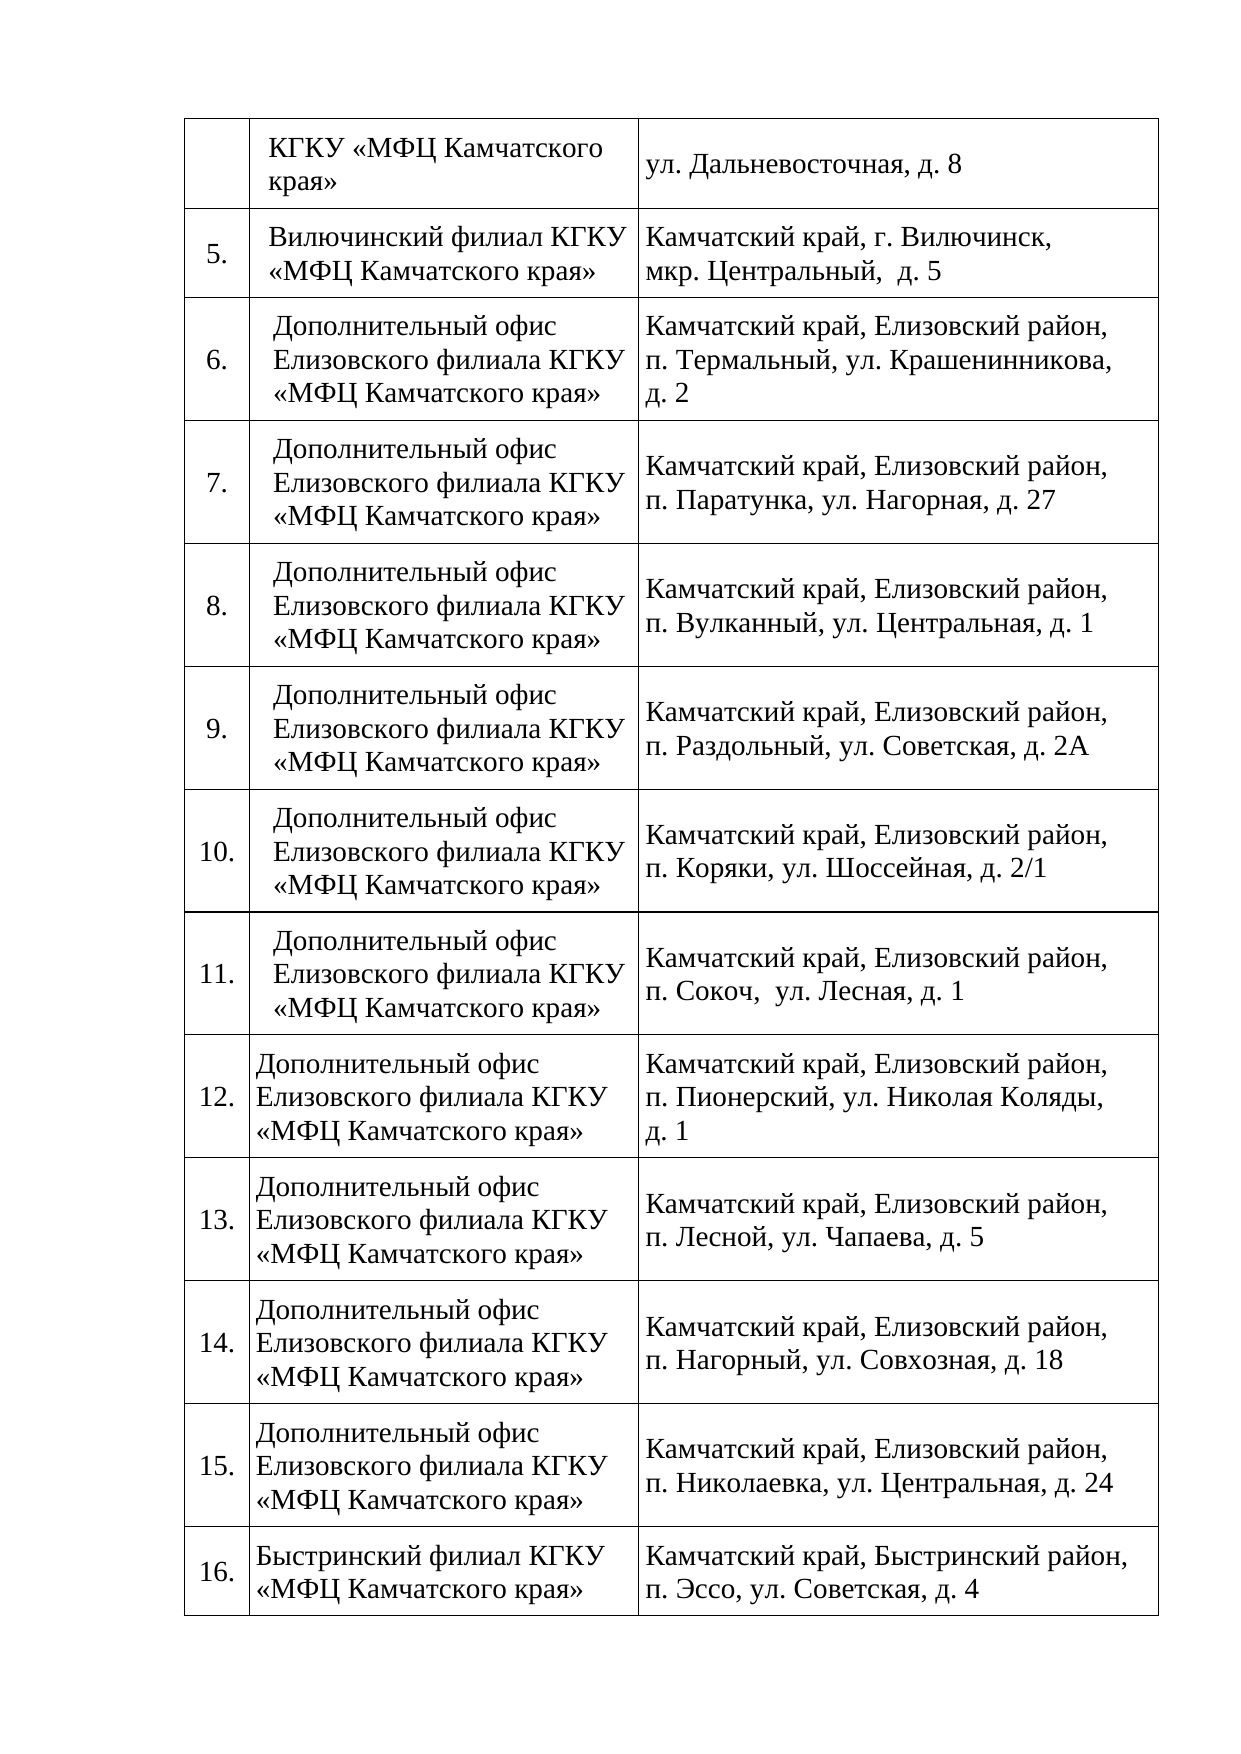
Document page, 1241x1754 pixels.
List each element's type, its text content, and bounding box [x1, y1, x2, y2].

table_cell 13. [185, 1158, 249, 1280]
table_cell Дополнительный офис Елизовского филиала КГКУ «МФЦ Камчатского края» [250, 1404, 638, 1526]
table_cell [639, 119, 1158, 207]
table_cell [250, 119, 638, 207]
table_cell Камчатский край, Елизовский район, п. Нагорный, ул. Совхозная, д. 18 [639, 1281, 1158, 1403]
table_cell Дополнительный офис Елизовского филиала КГКУ «МФЦ Камчатского края» [250, 667, 638, 788]
table_cell 16. [185, 1527, 249, 1615]
table_cell Камчатский край, Елизовский район, п. Раздольный, ул. Советская, д. 2А [639, 667, 1158, 788]
table_cell Камчатский край, Елизовский район, п. Вулканный, ул. Центральная, д. 1 [639, 544, 1158, 666]
table_cell 14. [185, 1281, 249, 1403]
table_cell 7. [185, 421, 249, 543]
table_cell Дополнительный офис Елизовского филиала КГКУ «МФЦ Камчатского края» [250, 790, 638, 911]
table_cell 5. [185, 209, 249, 297]
table_cell Камчатский край, Елизовский район, п. Термальный, ул. Крашенинникова, д. 2 [639, 298, 1158, 420]
table_cell Быстринский филиал КГКУ «МФЦ Камчатского края» [250, 1527, 638, 1615]
table_cell Камчатский край, Елизовский район, п. Паратунка, ул. Нагорная, д. 27 [639, 421, 1158, 543]
table_cell Дополнительный офис Елизовского филиала КГКУ «МФЦ Камчатского края» [250, 544, 638, 666]
table_cell Камчатский край, г. Вилючинск, мкр. Центральный, д. 5 [639, 209, 1158, 297]
table_cell Дополнительный офис Елизовского филиала КГКУ «МФЦ Камчатского края» [250, 298, 638, 420]
table_cell Камчатский край, Быстринский район, п. Эссо, ул. Советская, д. 4 [639, 1527, 1158, 1615]
table_cell 6. [185, 298, 249, 420]
table_cell Камчатский край, Елизовский район, п. Николаевка, ул. Центральная, д. 24 [639, 1404, 1158, 1526]
table_cell Дополнительный офис Елизовского филиала КГКУ «МФЦ Камчатского края» [250, 1158, 638, 1280]
table_cell 10. [185, 790, 249, 911]
table_cell 8. [185, 544, 249, 666]
table_cell Вилючинский филиал КГКУ «МФЦ Камчатского края» [250, 209, 638, 297]
table_cell Дополнительный офис Елизовского филиала КГКУ «МФЦ Камчатского края» [250, 1281, 638, 1403]
table_cell Дополнительный офис Елизовского филиала КГКУ «МФЦ Камчатского края» [250, 421, 638, 543]
table_cell Дополнительный офис Елизовского филиала КГКУ «МФЦ Камчатского края» [250, 913, 638, 1034]
table_cell 12. [185, 1035, 249, 1157]
table_cell 15. [185, 1404, 249, 1526]
table_cell Камчатский край, Елизовский район, п. Коряки, ул. Шоссейная, д. 2/1 [639, 790, 1158, 911]
table_cell 11. [185, 913, 249, 1034]
table_cell Камчатский край, Елизовский район, п. Сокоч, ул. Лесная, д. 1 [639, 913, 1158, 1034]
table_cell 9. [185, 667, 249, 788]
table_cell Камчатский край, Елизовский район, п. Пионерский, ул. Николая Коляды, д. 1 [639, 1035, 1158, 1157]
table_cell Камчатский край, Елизовский район, п. Лесной, ул. Чапаева, д. 5 [639, 1158, 1158, 1280]
table_cell Дополнительный офис Елизовского филиала КГКУ «МФЦ Камчатского края» [250, 1035, 638, 1157]
table_cell 4. [185, 119, 249, 207]
